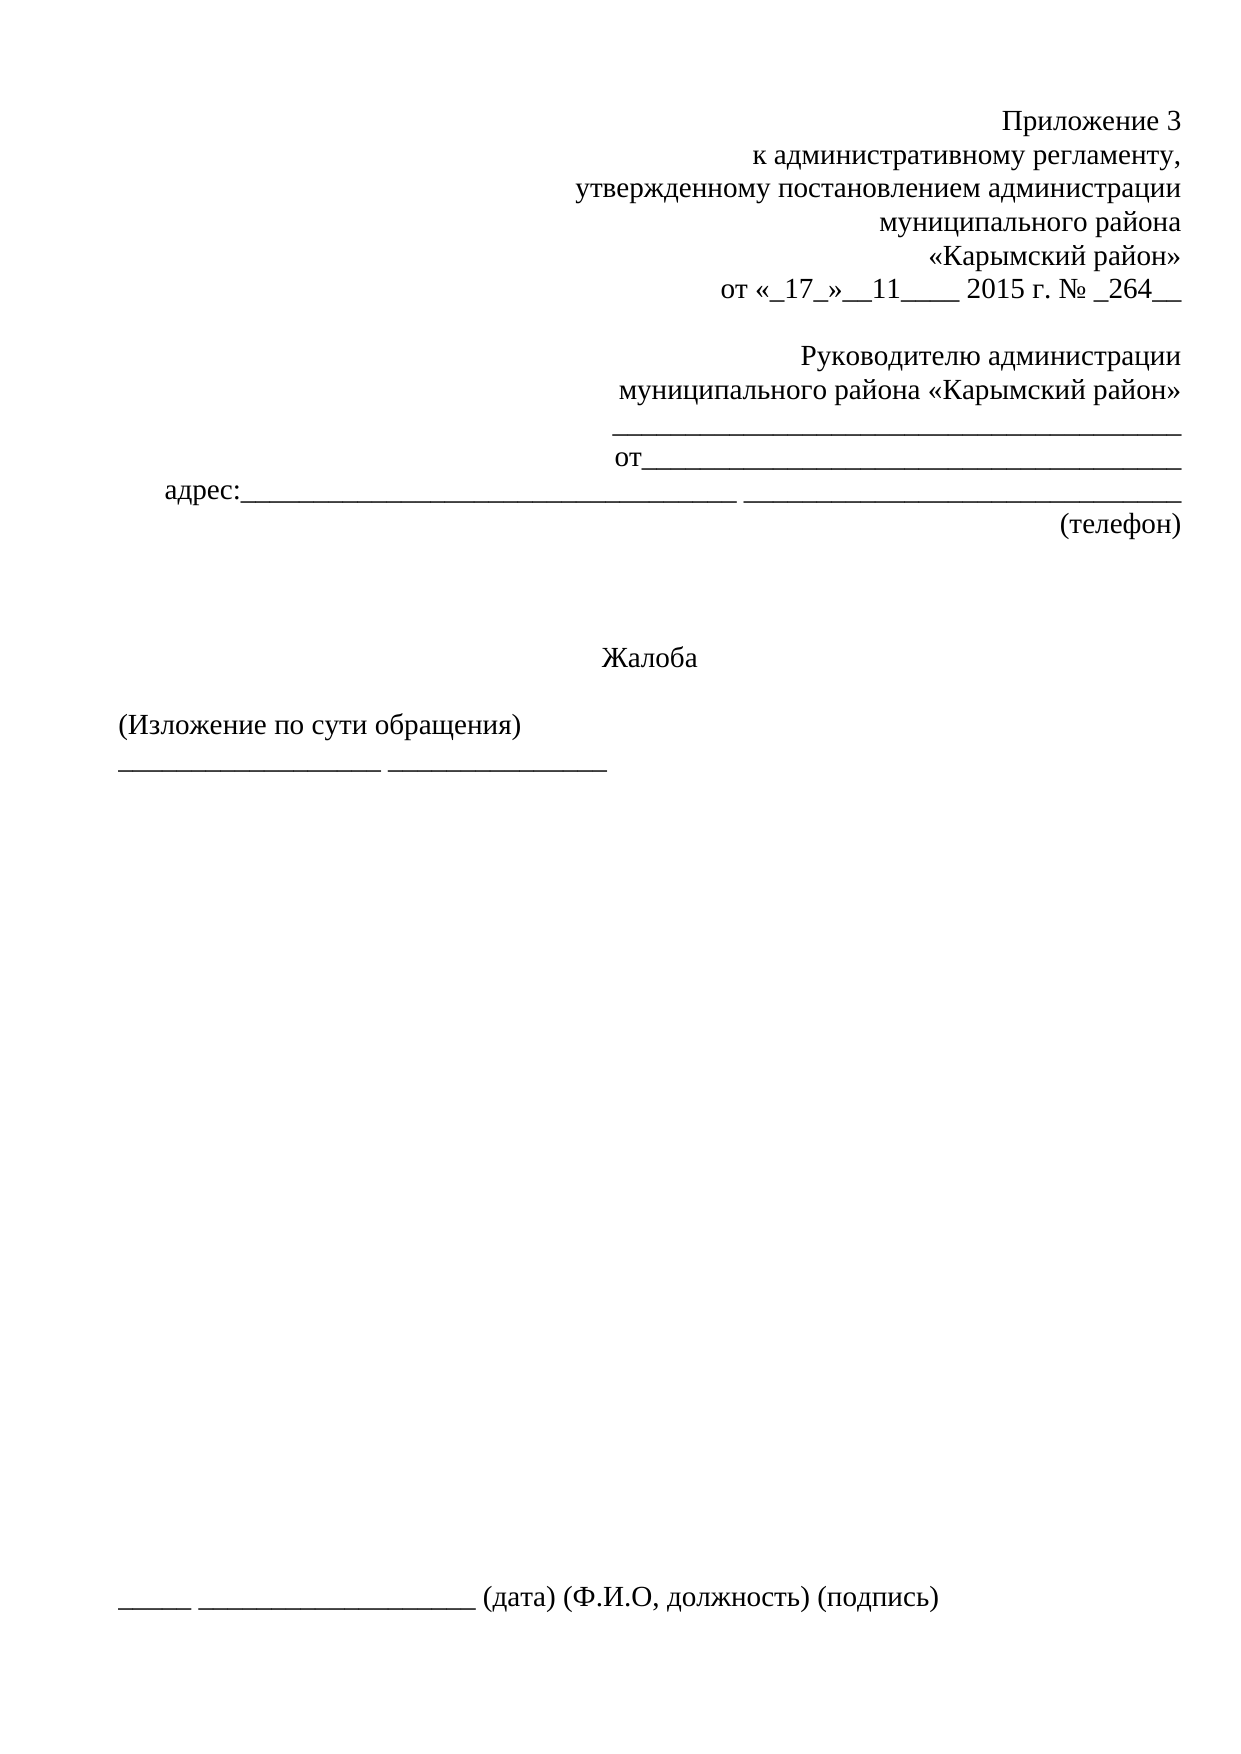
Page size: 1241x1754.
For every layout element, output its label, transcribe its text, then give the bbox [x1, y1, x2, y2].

text __________________ _______________ [118, 741, 1181, 774]
text муниципального района «Карымский район» [118, 372, 1181, 405]
text к административному регламенту, [118, 137, 1181, 171]
text (Изложение по сути обращения) [118, 707, 1181, 741]
text муниципального района [118, 204, 1181, 238]
text «Карымский район» [118, 238, 1181, 271]
text Жалоба [118, 640, 1181, 674]
text Приложение 3 [118, 103, 1181, 137]
text утвержденному постановлением администрации [118, 171, 1181, 204]
text от «_17_»__11____ 2015 г. № _264__ [118, 271, 1181, 305]
text Руководителю администрации [118, 338, 1181, 372]
text _____ ___________________ (дата) (Ф.И.О, должность) (подпись) [118, 1579, 1181, 1613]
text _______________________________________ от_____________________________________ адрес:__________________________________ ______________________________ (телефон) [118, 405, 1181, 539]
